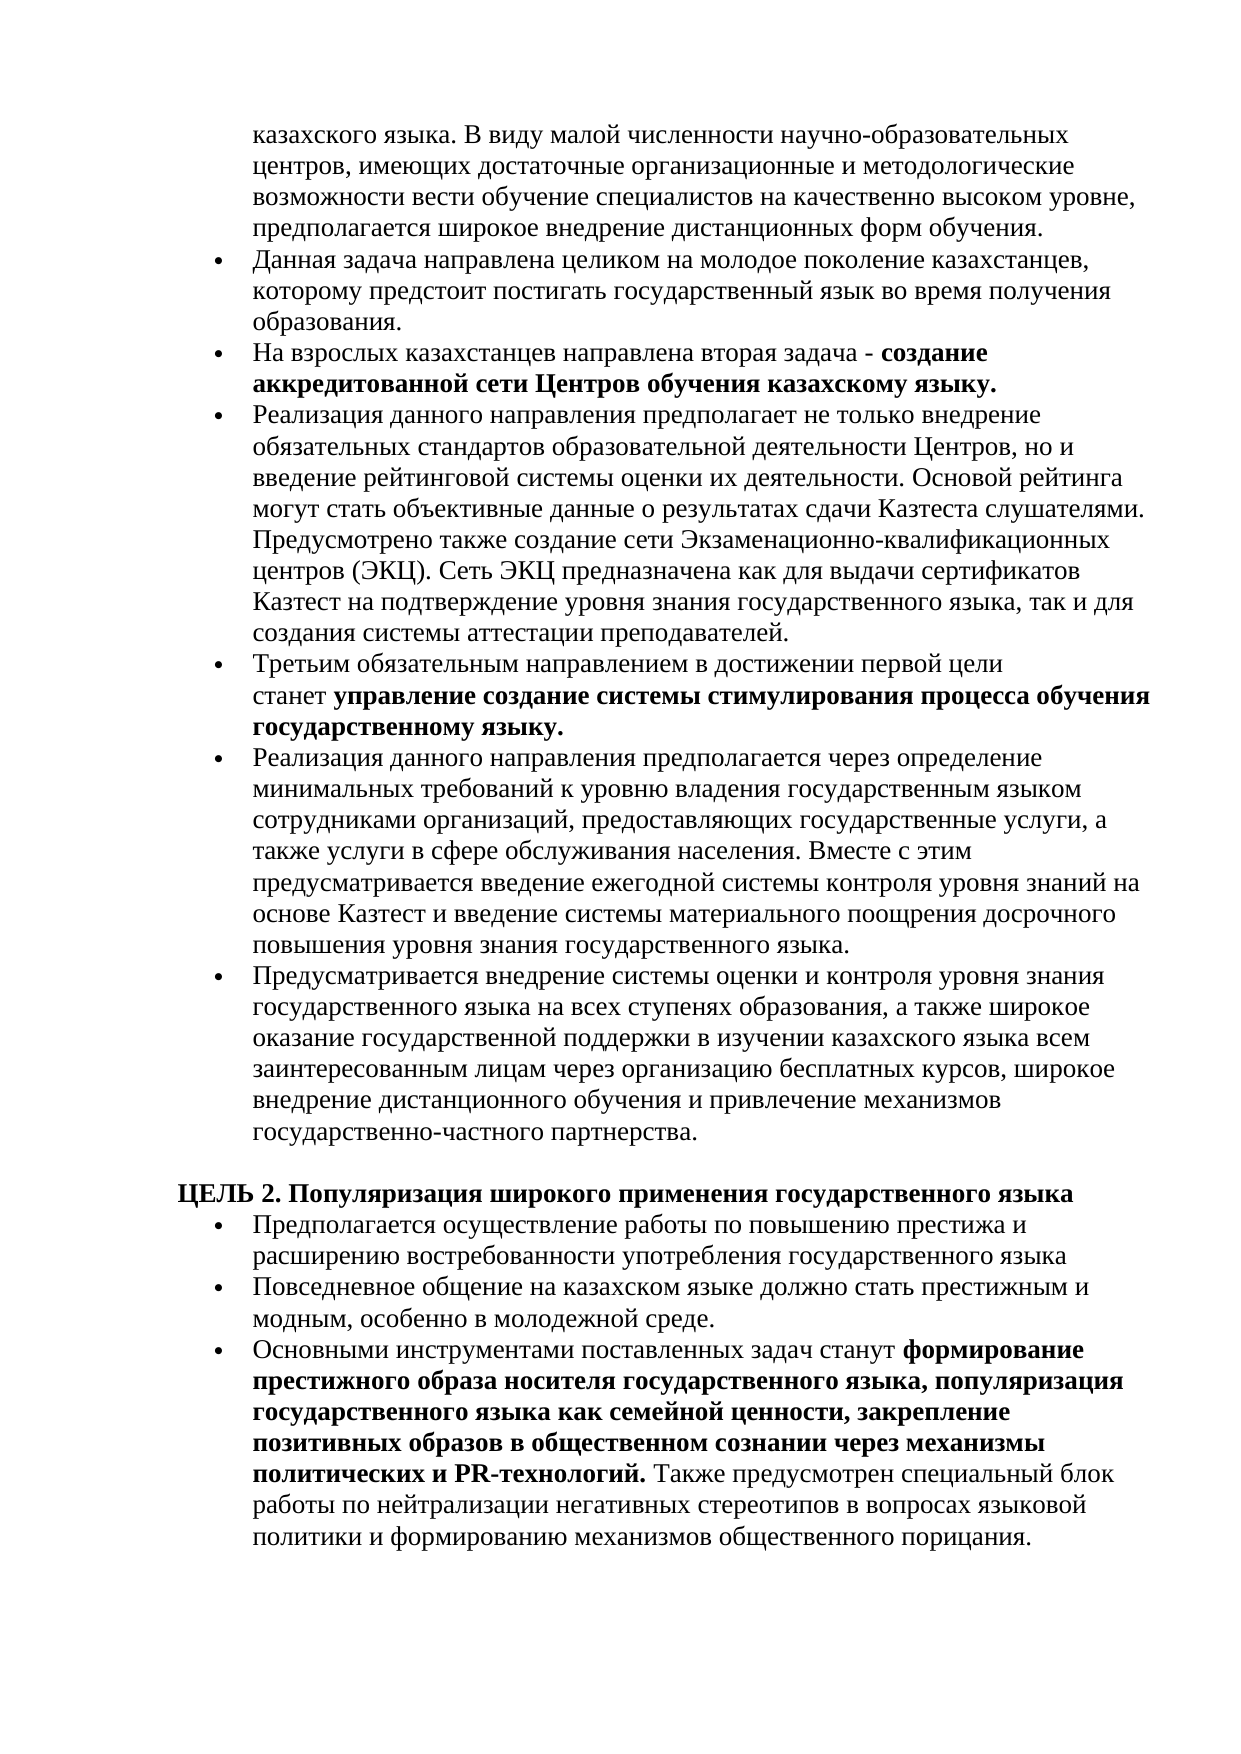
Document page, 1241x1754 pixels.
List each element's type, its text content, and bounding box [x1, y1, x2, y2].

list Повседневное общение на казахском языке должно стать престижным и модным, особенно в молодежной среде. [215, 1271, 1152, 1333]
list Третьим обязательным направлением в достижении первой цели станет управление создание системы стимулирования процесса обучения государственному языку. [215, 648, 1152, 741]
list Основными инструментами поставленных задач станут формирование престижного образа носителя государственного языка, популяризация государственного языка как семейной ценности, закрепление позитивных образов в общественном сознании через механизмы политических и PR-технологий. Также предусмотрен специальный блок работы по нейтрализации негативных стереотипов в вопросах языковой политики и формированию механизмов общественного порицания. [215, 1333, 1152, 1551]
list Реализация данного направления предполагается через определение минимальных требований к уровню владения государственным языком сотрудниками организаций, предоставляющих государственные услуги, а также услуги в сфере обслуживания населения. Вместе с этим предусматривается введение ежегодной системы контроля уровня знаний на основе Казтест и введение системы материального поощрения досрочного повышения уровня знания государственного языка. [215, 741, 1152, 959]
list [215, 118, 1152, 243]
text ЦЕЛЬ 2. Популяризация широкого применения государственного языка [177, 1177, 1152, 1208]
list Реализация данного направления предполагает не только внедрение обязательных стандартов образовательной деятельности Центров, но и введение рейтинговой системы оценки их деятельности. Основой рейтинга могут стать объективные данные о результатах сдачи Казтеста слушателями. Предусмотрено также создание сети Экзаменационно-квалификационных центров (ЭКЦ). Сеть ЭКЦ предназначена как для выдачи сертификатов Казтест на подтверждение уровня знания государственного языка, так и для создания системы аттестации преподавателей. [215, 398, 1152, 648]
list На взрослых казахстанцев направлена вторая задача - создание аккредитованной сети Центров обучения казахскому языку. [215, 336, 1152, 398]
list Предполагается осуществление работы по повышению престижа и расширению востребованности употребления государственного языка [215, 1208, 1152, 1271]
list Данная задача направлена целиком на молодое поколение казахстанцев, которому предстоит постигать государственный язык во время получения образования. [215, 243, 1152, 336]
list Предусматривается внедрение системы оценки и контроля уровня знания государственного языка на всех ступенях образования, а также широкое оказание государственной поддержки в изучении казахского языка всем заинтересованным лицам через организацию бесплатных курсов, широкое внедрение дистанционного обучения и привлечение механизмов государственно-частного партнерства. [215, 959, 1152, 1146]
